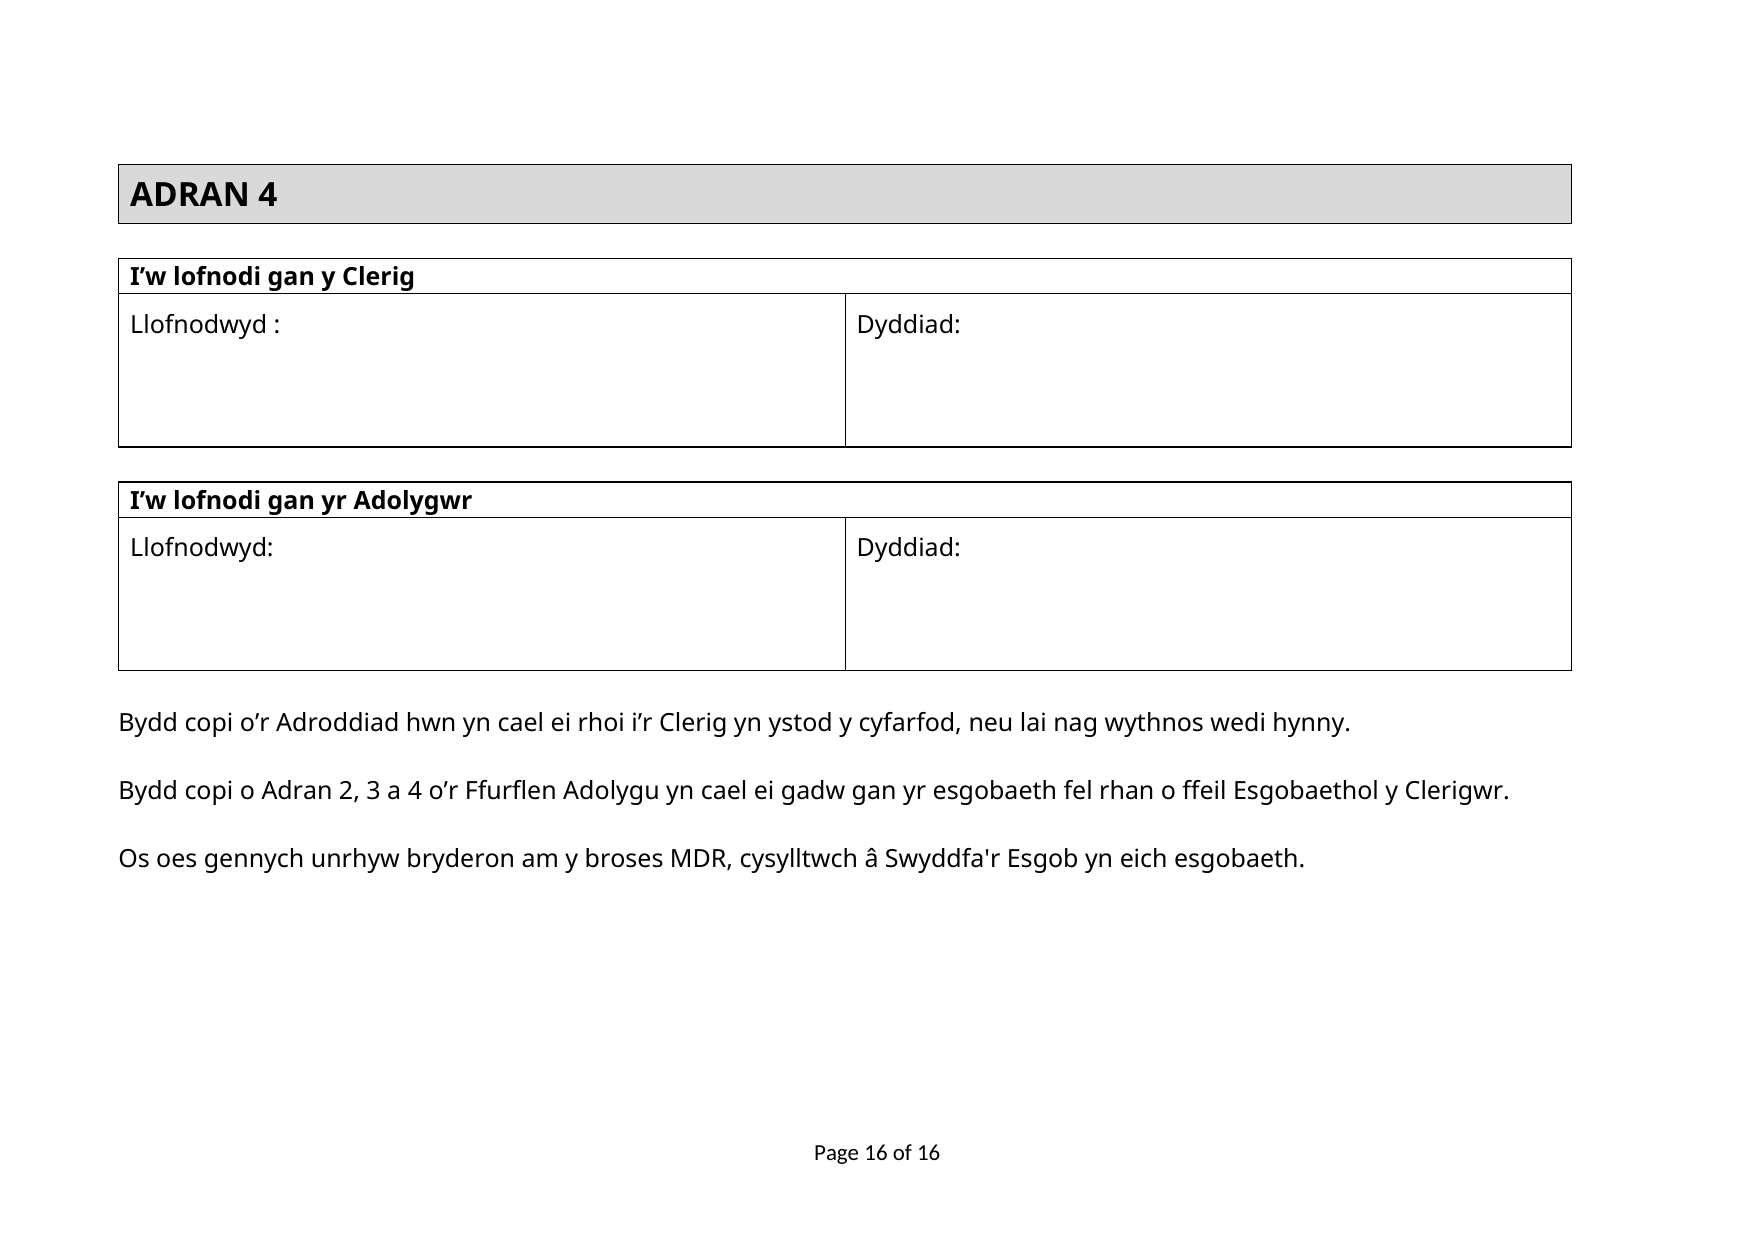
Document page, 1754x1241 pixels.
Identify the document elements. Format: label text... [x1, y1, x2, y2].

table_cell Dyddiad: [846, 518, 1571, 670]
table_cell Llofnodwyd: [119, 518, 845, 670]
text Bydd copi o Adran 2, 3 a 4 o’r Ffurflen Adolygu yn cael ei gadw gan yr esgobaeth fel rhan o ffeil Esgobaethol y Clerigwr. [118, 773, 1636, 807]
table_header ADRAN 4 [119, 165, 1571, 223]
text Bydd copi o’r Adroddiad hwn yn cael ei rhoi i’r Clerig yn ystod y cyfarfod, neu lai nag wythnos wedi hynny. [118, 705, 1636, 739]
text Os oes gennych unrhyw bryderon am y broses MDR, cysylltwch â Swyddfa'r Esgob yn eich esgobaeth. [118, 841, 1636, 875]
table_header I’w lofnodi gan yr Adolygwr [119, 483, 1571, 517]
table_header I’w lofnodi gan y Clerig [119, 259, 1571, 293]
table_cell Llofnodwyd : [119, 294, 845, 446]
table_cell Dyddiad: [846, 294, 1571, 446]
